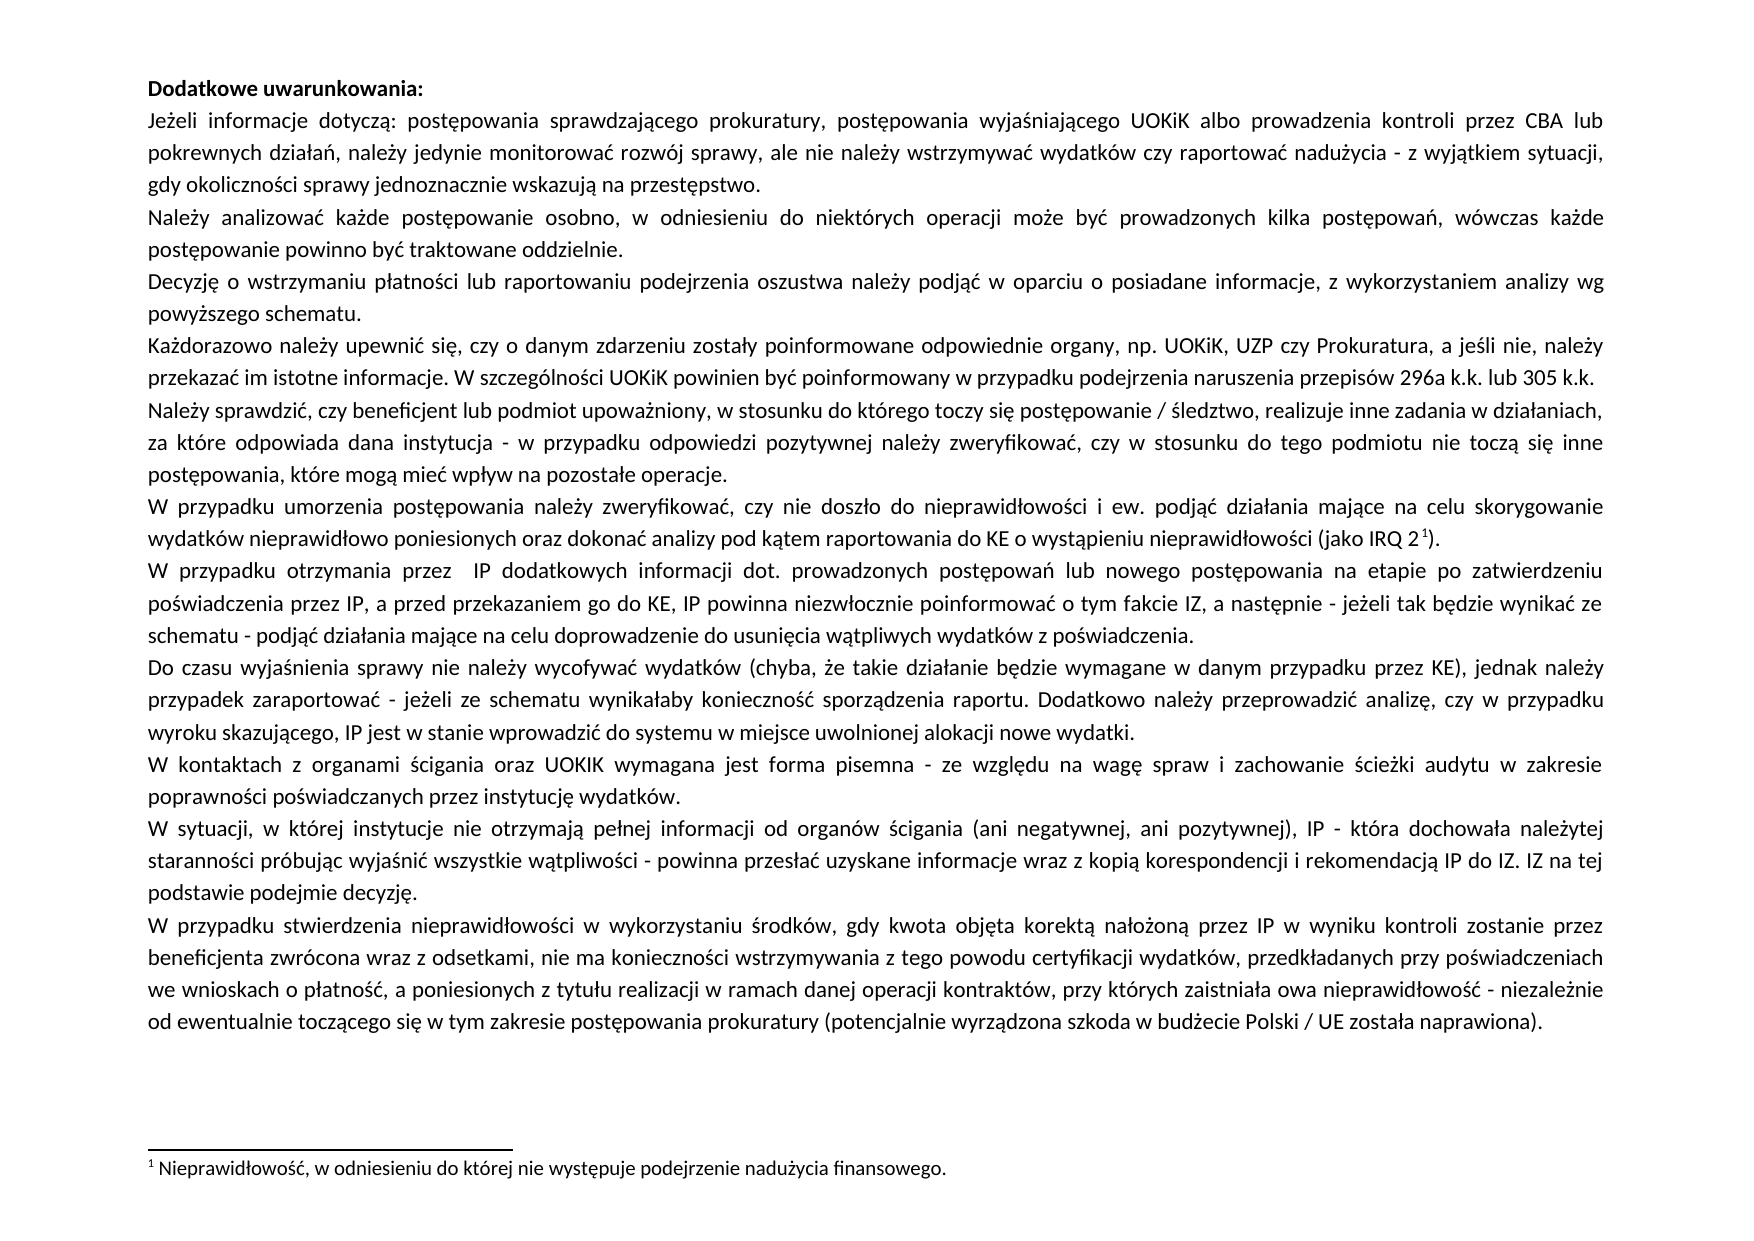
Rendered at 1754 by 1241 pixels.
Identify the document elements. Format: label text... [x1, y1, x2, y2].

text Należy sprawdzić, czy beneficjent lub podmiot upoważniony, w stosunku do którego toczy się postępowanie / śledztwo, realizuje inne zadania w działaniach, za które odpowiada dana instytucja - w przypadku odpowiedzi pozytywnej należy zweryfikować, czy w stosunku do tego podmiotu nie toczą się inne postępowania, które mogą mieć wpływ na pozostałe operacje. [148, 396, 1606, 488]
text Dodatkowe uwarunkowania: [148, 74, 1606, 102]
text Jeżeli informacje dotyczą: postępowania sprawdzającego prokuratury, postępowania wyjaśniającego UOKiK albo prowadzenia kontroli przez CBA lub pokrewnych działań, należy jedynie monitorować rozwój sprawy, ale nie należy wstrzymywać wydatków czy raportować nadużycia - z wyjątkiem sytuacji, gdy okoliczności sprawy jednoznacznie wskazują na przestępstwo. [148, 106, 1606, 198]
text W przypadku umorzenia postępowania należy zweryfikować, czy nie doszło do nieprawidłowości i ew. podjąć działania mające na celu skorygowanie wydatków nieprawidłowo poniesionych oraz dokonać analizy pod kątem raportowania do KE o wystąpieniu nieprawidłowości (jako IRQ 2). [148, 492, 1606, 552]
text Należy analizować każde postępowanie osobno, w odniesieniu do niektórych operacji może być prowadzonych kilka postępowań, wówczas każde postępowanie powinno być traktowane oddzielnie. [148, 203, 1606, 263]
text W kontaktach z organami ścigania oraz UOKIK wymagana jest forma pisemna - ze względu na wagę spraw i zachowanie ścieżki audytu w zakresie poprawności poświadczanych przez instytucję wydatków. [148, 750, 1606, 810]
text W sytuacji, w której instytucje nie otrzymają pełnej informacji od organów ścigania (ani negatywnej, ani pozytywnej), IP - która dochowała należytej staranności próbując wyjaśnić wszystkie wątpliwości - powinna przesłać uzyskane informacje wraz z kopią korespondencji i rekomendacją IP do IZ. IZ na tej podstawie podejmie decyzję. [148, 814, 1606, 907]
text W przypadku otrzymania przez IP dodatkowych informacji dot. prowadzonych postępowań lub nowego postępowania na etapie po zatwierdzeniu poświadczenia przez IP, a przed przekazaniem go do KE, IP powinna niezwłocznie poinformować o tym fakcie IZ, a następnie - jeżeli tak będzie wynikać ze schematu - podjąć działania mające na celu doprowadzenie do usunięcia wątpliwych wydatków z poświadczenia. [148, 557, 1606, 649]
text Decyzję o wstrzymaniu płatności lub raportowaniu podejrzenia oszustwa należy podjąć w oparciu o posiadane informacje, z wykorzystaniem analizy wg powyższego schematu. [148, 267, 1606, 327]
text W przypadku stwierdzenia nieprawidłowości w wykorzystaniu środków, gdy kwota objęta korektą nałożoną przez IP w wyniku kontroli zostanie przez beneficjenta zwrócona wraz z odsetkami, nie ma konieczności wstrzymywania z tego powodu certyfikacji wydatków, przedkładanych przy poświadczeniach we wnioskach o płatność, a poniesionych z tytułu realizacji w ramach danej operacji kontraktów, przy których zaistniała owa nieprawidłowość - niezależnie od ewentualnie toczącego się w tym zakresie postępowania prokuratury (potencjalnie wyrządzona szkoda w budżecie Polski / UE została naprawiona). [148, 911, 1606, 1035]
text Do czasu wyjaśnienia sprawy nie należy wycofywać wydatków (chyba, że takie działanie będzie wymagane w danym przypadku przez KE), jednak należy przypadek zaraportować - jeżeli ze schematu wynikałaby konieczność sporządzenia raportu. Dodatkowo należy przeprowadzić analizę, czy w przypadku wyroku skazującego, IP jest w stanie wprowadzić do systemu w miejsce uwolnionej alokacji nowe wydatki. [148, 653, 1606, 746]
text Każdorazowo należy upewnić się, czy o danym zdarzeniu zostały poinformowane odpowiednie organy, np. UOKiK, UZP czy Prokuratura, a jeśli nie, należy przekazać im istotne informacje. W szczególności UOKiK powinien być poinformowany w przypadku podejrzenia naruszenia przepisów 296a k.k. lub 305 k.k. [148, 331, 1606, 392]
